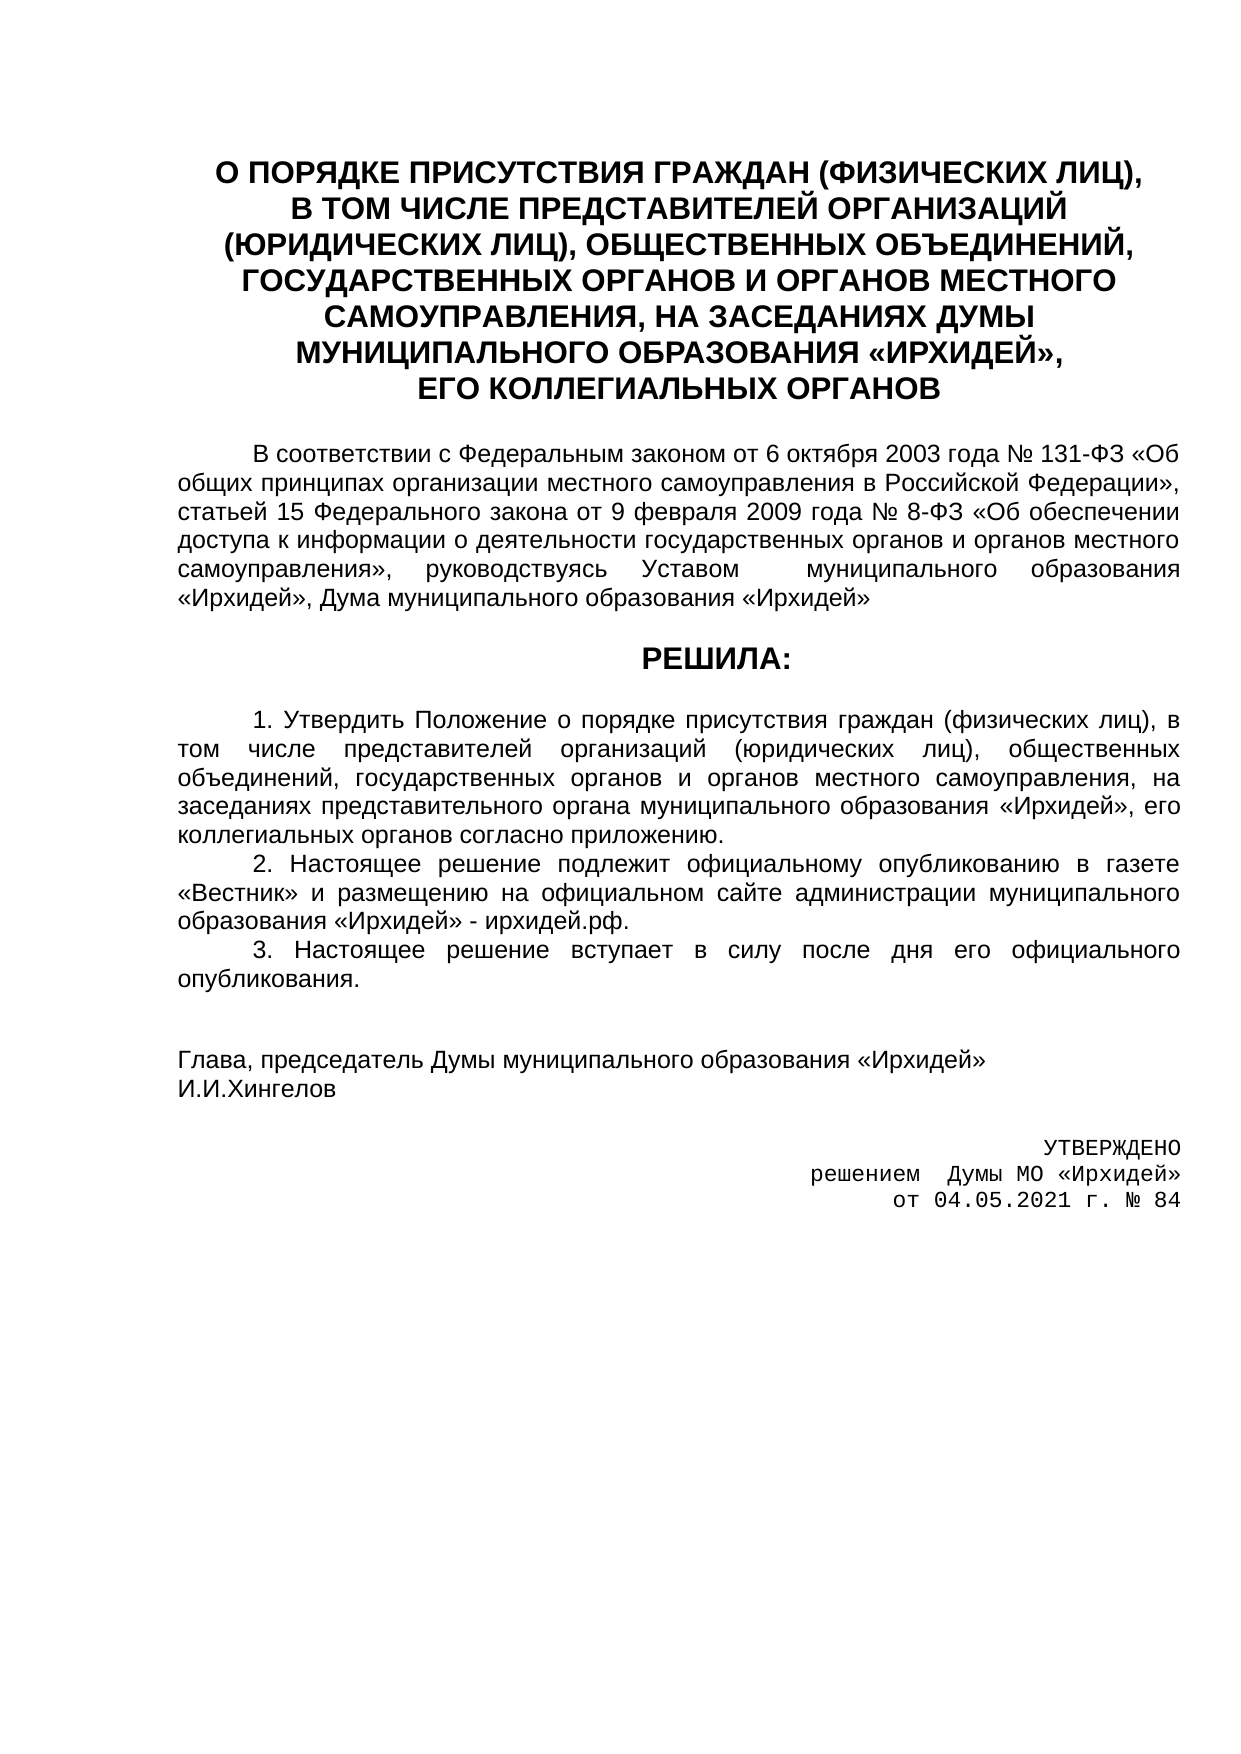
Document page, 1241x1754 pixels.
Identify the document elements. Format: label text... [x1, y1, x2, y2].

text от 04.05.2021 г. № 84 [709, 1188, 1181, 1214]
text 1. Утвердить Положение о порядке присутствия граждан (физических лиц), в том числе представителей организаций (юридических лиц), общественных объединений, государственных органов и органов местного самоуправления, на заседаниях представительного органа муниципального образования «Ирхидей», его коллегиальных органов согласно приложению. [177, 705, 1181, 849]
text решением Думы МО «Ирхидей» [709, 1162, 1181, 1188]
text И.И.Хингелов [177, 1074, 1181, 1103]
text УТВЕРЖДЕНО [709, 1136, 1181, 1162]
text РЕШИЛА: [177, 640, 1181, 676]
text О ПОРЯДКЕ ПРИСУТСТВИЯ ГРАЖДАН (ФИЗИЧЕСКИХ ЛИЦ), [177, 154, 1181, 190]
text 2. Настоящее решение подлежит официальному опубликованию в газете «Вестник» и размещению на официальном сайте администрации муниципального образования «Ирхидей» - ирхидей.рф. [177, 849, 1181, 935]
text Глава, председатель Думы муниципального образования «Ирхидей» [177, 1045, 1181, 1074]
text ЕГО КОЛЛЕГИАЛЬНЫХ ОРГАНОВ [177, 370, 1181, 406]
text 3. Настоящее решение вступает в силу после дня его официального опубликования. [177, 935, 1181, 993]
text В соответствии с Федеральным законом от 6 октября 2003 года № 131-ФЗ «Об общих принципах организации местного самоуправления в Российской Федерации», статьей 15 Федерального закона от 9 февраля 2009 года № 8-ФЗ «Об обеспечении доступа к информации о деятельности государственных органов и органов местного самоуправления», руководствуясь Уставом муниципального образования «Ирхидей», Дума муниципального образования «Ирхидей» [177, 439, 1181, 612]
text В ТОМ ЧИСЛЕ ПРЕДСТАВИТЕЛЕЙ ОРГАНИЗАЦИЙ (ЮРИДИЧЕСКИХ ЛИЦ), ОБЩЕСТВЕННЫХ ОБЪЕДИНЕНИЙ, ГОСУДАРСТВЕННЫХ ОРГАНОВ И ОРГАНОВ МЕСТНОГО САМОУПРАВЛЕНИЯ, НА ЗАСЕДАНИЯХ ДУМЫ МУНИЦИПАЛЬНОГО ОБРАЗОВАНИЯ «ИРХИДЕЙ», [177, 190, 1181, 370]
